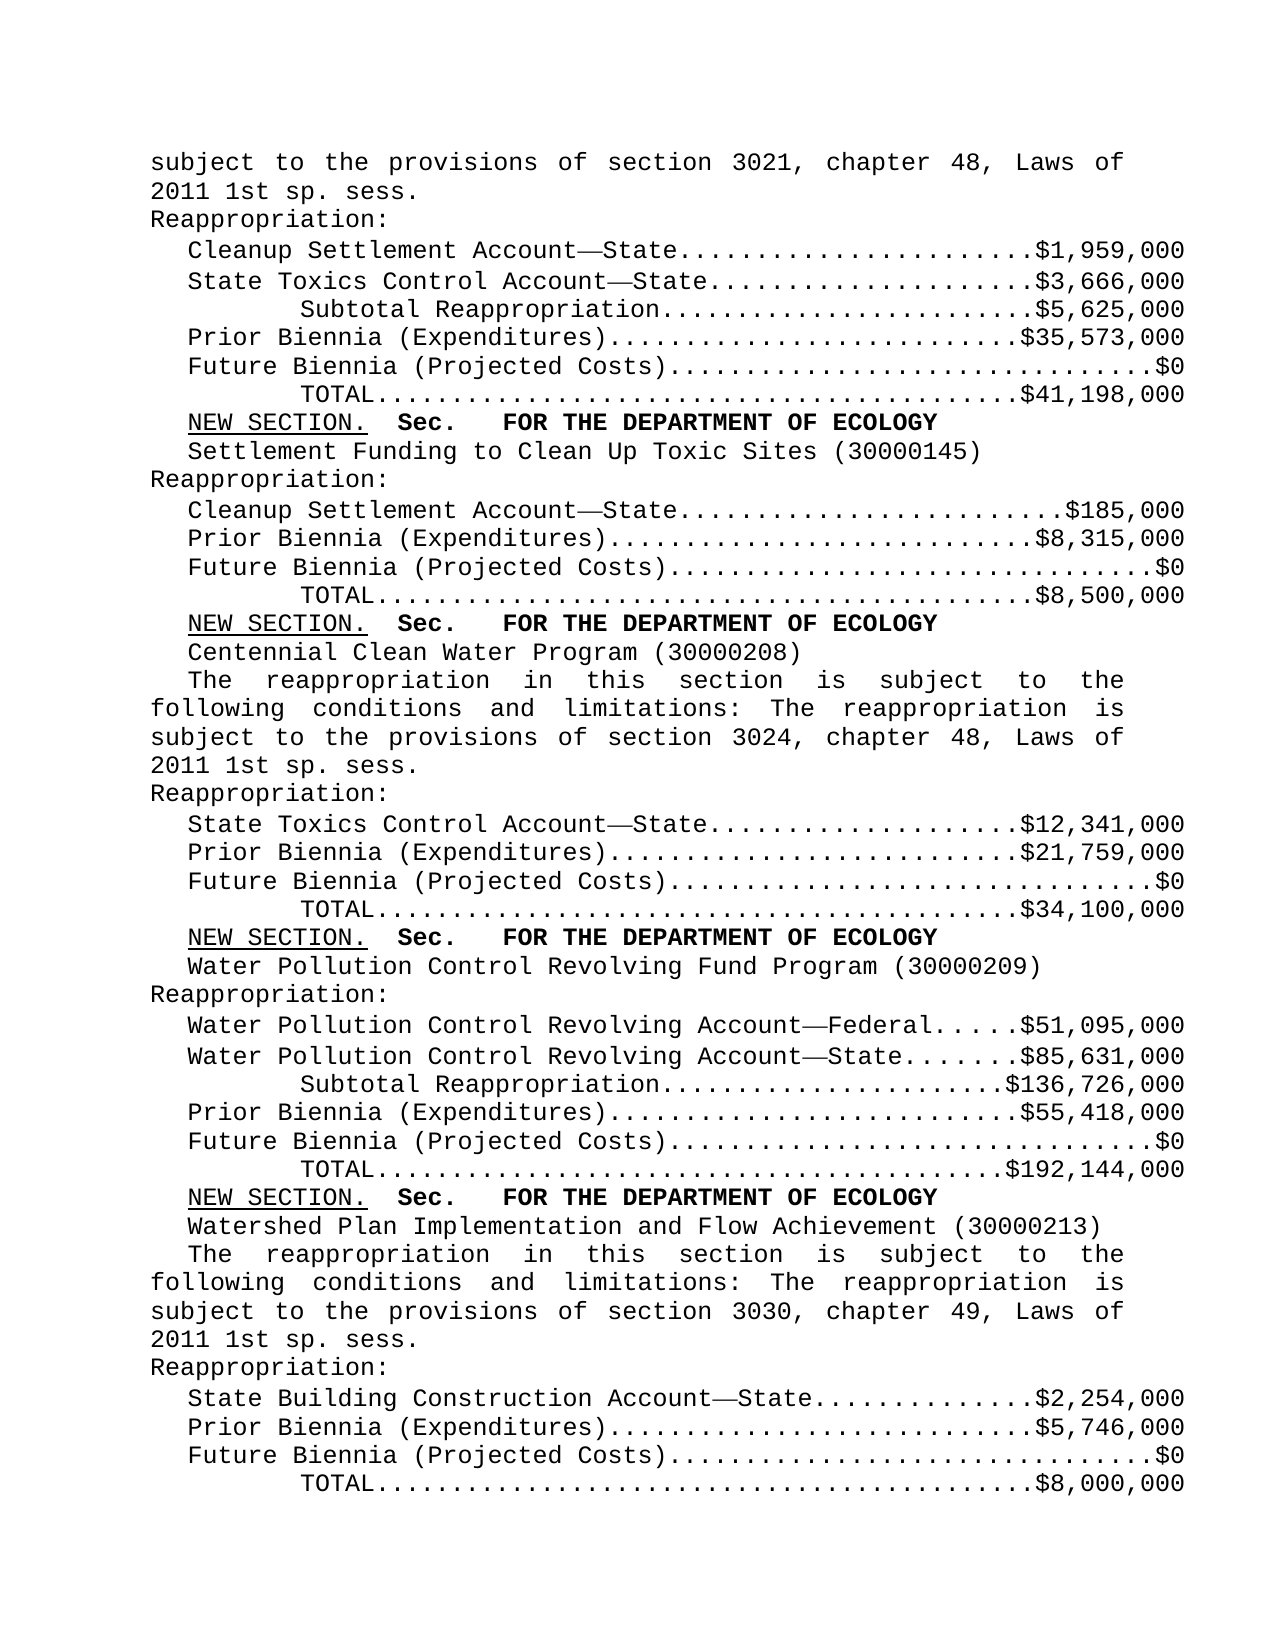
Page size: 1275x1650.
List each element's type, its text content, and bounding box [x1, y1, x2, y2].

text TOTAL $192,144,000 [150, 1157, 1125, 1185]
text Subtotal Reappropriation $5,625,000 [150, 297, 1125, 325]
text Prior Biennia (Expenditures) $35,573,000 [150, 325, 1125, 353]
text Prior Biennia (Expenditures) $8,315,000 [150, 526, 1125, 554]
text State Toxics Control Account—State $12,341,000 [150, 809, 1125, 840]
text Prior Biennia (Expenditures) $21,759,000 [150, 840, 1125, 868]
text NEW SECTION. Sec. FOR THE DEPARTMENT OF ECOLOGY [150, 925, 1125, 953]
text Future Biennia (Projected Costs) $0 [150, 353, 1125, 382]
text Reappropriation: [150, 207, 1125, 235]
text Subtotal Reappropriation $136,726,000 [150, 1072, 1125, 1100]
text Water Pollution Control Revolving Fund Program (30000209) [150, 953, 1125, 982]
text TOTAL $8,000,000 [150, 1471, 1125, 1499]
text Prior Biennia (Expenditures) $55,418,000 [150, 1100, 1125, 1128]
text The reappropriation in this section is subject to the following conditions and limitations: The reappropriation is subject to the provisions of section 3024, chapter 48, Laws of 2011 1st sp. sess. [150, 667, 1125, 781]
text Future Biennia (Projected Costs) $0 [150, 554, 1125, 582]
text Prior Biennia (Expenditures) $5,746,000 [150, 1414, 1125, 1442]
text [150, 150, 1125, 207]
text Future Biennia (Projected Costs) $0 [150, 1442, 1125, 1471]
text TOTAL $8,500,000 [150, 582, 1125, 611]
text NEW SECTION. Sec. FOR THE DEPARTMENT OF ECOLOGY [150, 611, 1125, 639]
text The reappropriation in this section is subject to the following conditions and limitations: The reappropriation is subject to the provisions of section 3030, chapter 49, Laws of 2011 1st sp. sess. [150, 1242, 1125, 1355]
text Watershed Plan Implementation and Flow Achievement (30000213) [150, 1213, 1125, 1242]
text Water Pollution Control Revolving Account—State $85,631,000 [150, 1041, 1125, 1072]
text Water Pollution Control Revolving Account—Federal $51,095,000 [150, 1010, 1125, 1041]
text TOTAL $34,100,000 [150, 897, 1125, 925]
text NEW SECTION. Sec. FOR THE DEPARTMENT OF ECOLOGY [150, 410, 1125, 438]
text Reappropriation: [150, 982, 1125, 1010]
text State Toxics Control Account—State $3,666,000 [150, 266, 1125, 297]
text Cleanup Settlement Account—State $1,959,000 [150, 235, 1125, 266]
text Settlement Funding to Clean Up Toxic Sites (30000145) [150, 438, 1125, 467]
text Future Biennia (Projected Costs) $0 [150, 868, 1125, 897]
text State Building Construction Account—State $2,254,000 [150, 1383, 1125, 1414]
text NEW SECTION. Sec. FOR THE DEPARTMENT OF ECOLOGY [150, 1185, 1125, 1213]
text Reappropriation: [150, 781, 1125, 809]
text TOTAL $41,198,000 [150, 382, 1125, 410]
text Reappropriation: [150, 1355, 1125, 1383]
text Centennial Clean Water Program (30000208) [150, 639, 1125, 667]
text Cleanup Settlement Account—State $185,000 [150, 495, 1125, 526]
text Future Biennia (Projected Costs) $0 [150, 1128, 1125, 1157]
text Reappropriation: [150, 467, 1125, 495]
